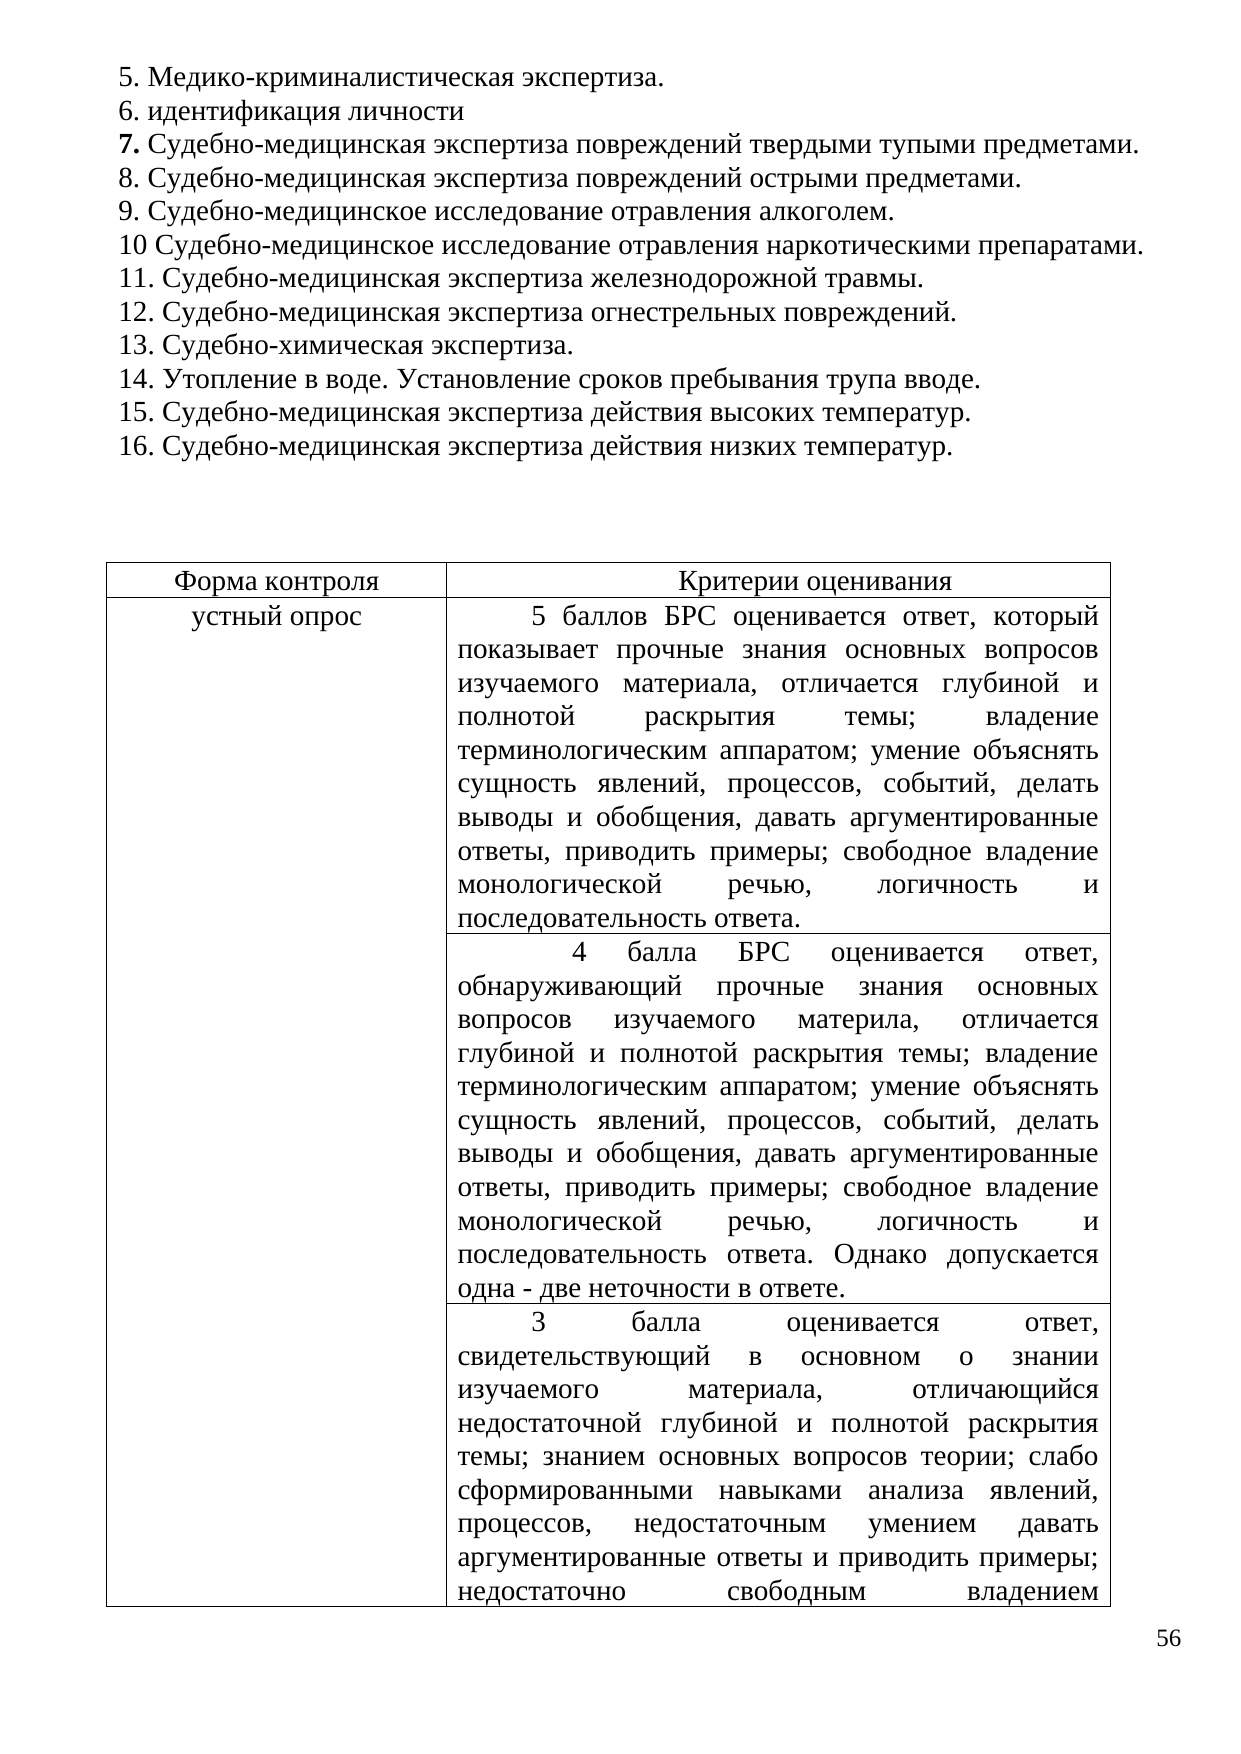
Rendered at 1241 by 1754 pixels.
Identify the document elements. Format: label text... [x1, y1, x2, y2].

table_header Форма контроля [107, 563, 446, 597]
text 12. Судебно-медицинская экспертиза огнестрельных повреждений. [118, 294, 1181, 327]
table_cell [447, 1304, 1110, 1606]
text 9. Судебно-медицинское исследование отравления алкоголем. [118, 193, 1181, 227]
text 8. Судебно-медицинская экспертиза повреждений острыми предметами. [118, 160, 1181, 193]
text 6. идентификация личности [118, 93, 1181, 126]
table_cell устный опрос [107, 598, 446, 1606]
text 7. Судебно-медицинская экспертиза повреждений твердыми тупыми предметами. [118, 126, 1181, 160]
text 15. Судебно-медицинская экспертиза действия высоких температур. [118, 394, 1181, 428]
table_cell 4 балла БРС оценивается ответ, обнаруживающий прочные знания основных вопросов изучаемого материла, отличается глубиной и полнотой раскрытия темы; владение терминологическим аппаратом; умение объяснять сущность явлений, процессов, событий, делать выводы и обобщения, давать аргументированные ответы, приводить примеры; свободное владение монологической речью, логичность и последовательность ответа. Однако допускается одна - две неточности в ответе. [447, 934, 1110, 1303]
text 11. Судебно-медицинская экспертиза железнодорожной травмы. [118, 260, 1181, 294]
text 13. Судебно-химическая экспертиза. [118, 327, 1181, 361]
table_header Критерии оценивания [447, 563, 1110, 597]
table_cell 5 баллов БРС оценивается ответ, который показывает прочные знания основных вопросов изучаемого материала, отличается глубиной и полнотой раскрытия темы; владение терминологическим аппаратом; умение объяснять сущность явлений, процессов, событий, делать выводы и обобщения, давать аргументированные ответы, приводить примеры; свободное владение монологической речью, логичность и последовательность ответа. [447, 598, 1110, 933]
text 10 Судебно-медицинское исследование отравления наркотическими препаратами. [118, 227, 1181, 260]
text 14. Утопление в воде. Установление сроков пребывания трупа вводе. [118, 361, 1181, 394]
text 16. Судебно-медицинская экспертиза действия низких температур. [118, 428, 1181, 462]
text 5. Медико-криминалистическая экспертиза. [118, 59, 1181, 93]
